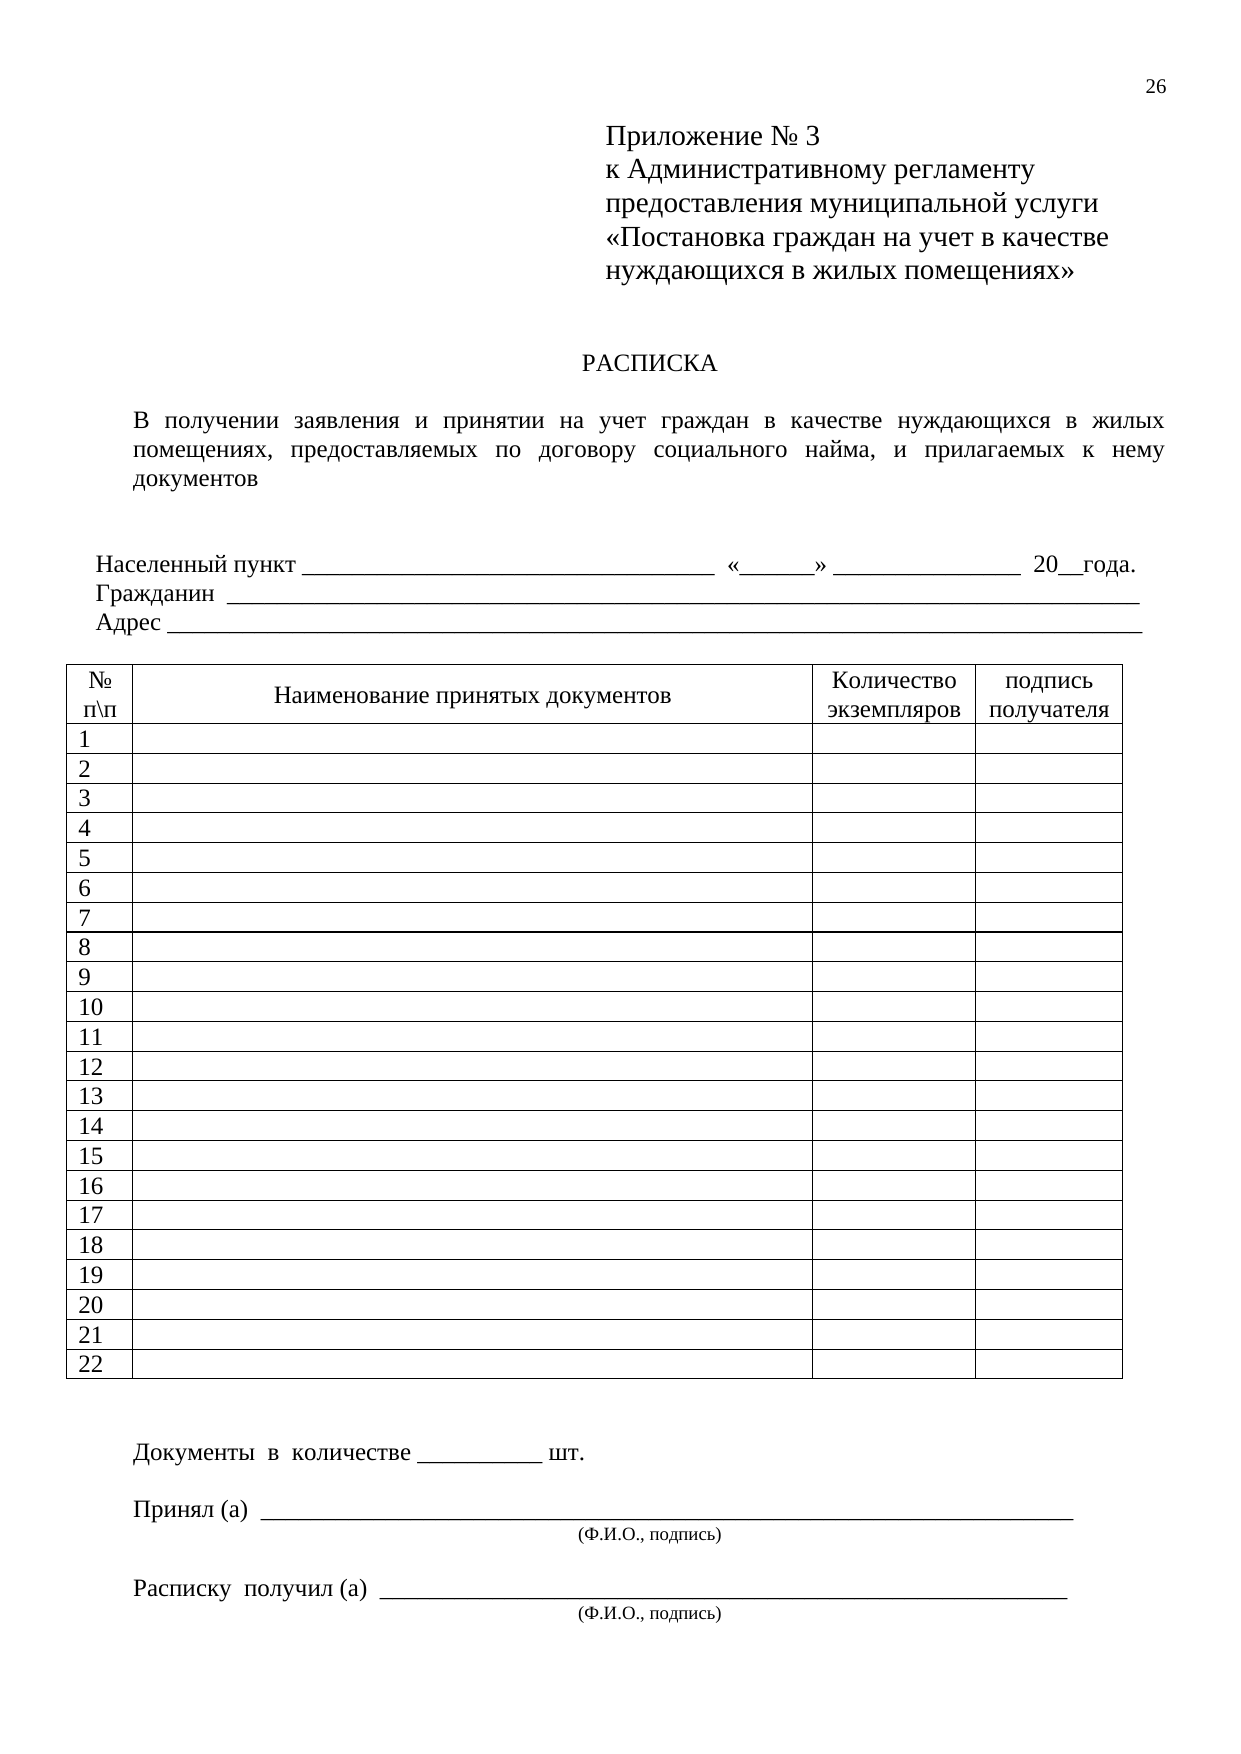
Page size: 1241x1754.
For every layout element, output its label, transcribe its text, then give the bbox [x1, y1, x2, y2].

text Гражданин _________________________________________________________________________ [95, 578, 1166, 607]
table_cell [133, 754, 812, 782]
table_header № п\п [67, 665, 132, 723]
table_cell [976, 1350, 1122, 1378]
text нуждающихся в жилых помещениях» [605, 252, 1166, 286]
table_cell 17 [67, 1201, 132, 1229]
table_cell [133, 1141, 812, 1170]
table_cell [133, 1260, 812, 1289]
table_cell [976, 1022, 1122, 1051]
table_cell [976, 1230, 1122, 1259]
table_cell [133, 1320, 812, 1348]
table_cell [813, 903, 975, 931]
table_cell [813, 1111, 975, 1140]
table_cell [133, 813, 812, 842]
table_cell [976, 962, 1122, 991]
table_cell [813, 724, 975, 753]
table_cell [133, 1350, 812, 1378]
text Расписку получил (а) _______________________________________________________ [133, 1573, 1166, 1602]
text Документы в количестве __________ шт. [133, 1437, 1166, 1466]
table_cell [976, 903, 1122, 931]
table_cell [133, 1171, 812, 1199]
table_cell [133, 873, 812, 902]
table_cell 12 [67, 1052, 132, 1080]
table_cell [133, 724, 812, 753]
table_cell [133, 784, 812, 812]
table_cell [976, 1111, 1122, 1140]
table_cell 8 [67, 933, 132, 961]
table_cell 5 [67, 843, 132, 872]
table_cell [133, 962, 812, 991]
table_cell [976, 1171, 1122, 1199]
table_cell [976, 1320, 1122, 1348]
table_cell 1 [67, 724, 132, 753]
table_cell [133, 1230, 812, 1259]
table_cell [813, 1350, 975, 1378]
table_cell [813, 1320, 975, 1348]
table_cell [976, 992, 1122, 1021]
table_cell [813, 843, 975, 872]
table_cell [813, 962, 975, 991]
text Принял (а) _________________________________________________________________ [133, 1494, 1166, 1523]
text (Ф.И.О., подпись) [133, 1523, 1166, 1545]
table_cell 2 [67, 754, 132, 782]
table_cell [976, 1201, 1122, 1229]
table_cell 16 [67, 1171, 132, 1199]
table_header Наименование принятых документов [133, 665, 812, 723]
table_cell [976, 873, 1122, 902]
table_cell [976, 754, 1122, 782]
table_cell [813, 1201, 975, 1229]
table_cell [976, 1290, 1122, 1319]
table_cell [133, 903, 812, 931]
table_cell [976, 1260, 1122, 1289]
table_cell 18 [67, 1230, 132, 1259]
table_cell [133, 1022, 812, 1051]
table_cell 3 [67, 784, 132, 812]
text Приложение № 3 [605, 118, 1166, 152]
table_cell [813, 1290, 975, 1319]
table_cell [976, 1141, 1122, 1170]
table_header подпись получателя [976, 665, 1122, 723]
text к Административному регламенту предоставления муниципальной услуги «Постановка граждан на учет в качестве [605, 152, 1166, 252]
table_cell [133, 1052, 812, 1080]
text В получении заявления и принятии на учет граждан в качестве нуждающихся в жилых помещениях, предоставляемых по договору социального найма, и прилагаемых к нему документов [133, 406, 1166, 492]
table_cell 15 [67, 1141, 132, 1170]
table_cell [976, 813, 1122, 842]
table_cell [813, 1141, 975, 1170]
table_cell 11 [67, 1022, 132, 1051]
table_cell [133, 992, 812, 1021]
table_cell [976, 724, 1122, 753]
table_cell 13 [67, 1081, 132, 1110]
table_cell 7 [67, 903, 132, 931]
text Адрес ______________________________________________________________________________ [95, 607, 1166, 636]
table_cell [813, 1052, 975, 1080]
table_cell [976, 843, 1122, 872]
table_cell [133, 1081, 812, 1110]
table_cell [976, 784, 1122, 812]
table_cell 21 [67, 1320, 132, 1348]
table_cell [133, 1111, 812, 1140]
table_cell [813, 1081, 975, 1110]
table_cell [813, 992, 975, 1021]
table_cell [133, 933, 812, 961]
table_cell 14 [67, 1111, 132, 1140]
table_cell [813, 784, 975, 812]
table_cell [813, 813, 975, 842]
table_cell [813, 754, 975, 782]
table_cell 20 [67, 1290, 132, 1319]
table_cell [976, 1052, 1122, 1080]
table_cell 4 [67, 813, 132, 842]
table_header Количество экземпляров [813, 665, 975, 723]
table_cell 9 [67, 962, 132, 991]
text (Ф.И.О., подпись) [133, 1602, 1166, 1624]
table_cell [813, 1260, 975, 1289]
table_cell 10 [67, 992, 132, 1021]
table_cell [813, 1171, 975, 1199]
table_cell [133, 1290, 812, 1319]
table_cell 22 [67, 1350, 132, 1378]
text Населенный пункт _________________________________ «______» _______________ 20__года. [95, 549, 1166, 578]
table_cell [133, 843, 812, 872]
table_cell [813, 873, 975, 902]
text РАСПИСКА [133, 348, 1166, 377]
table_cell 6 [67, 873, 132, 902]
table_cell [133, 1201, 812, 1229]
table_cell [976, 1081, 1122, 1110]
table_cell [976, 933, 1122, 961]
table_cell [813, 1022, 975, 1051]
table_cell [813, 933, 975, 961]
table_cell [813, 1230, 975, 1259]
table_cell 19 [67, 1260, 132, 1289]
